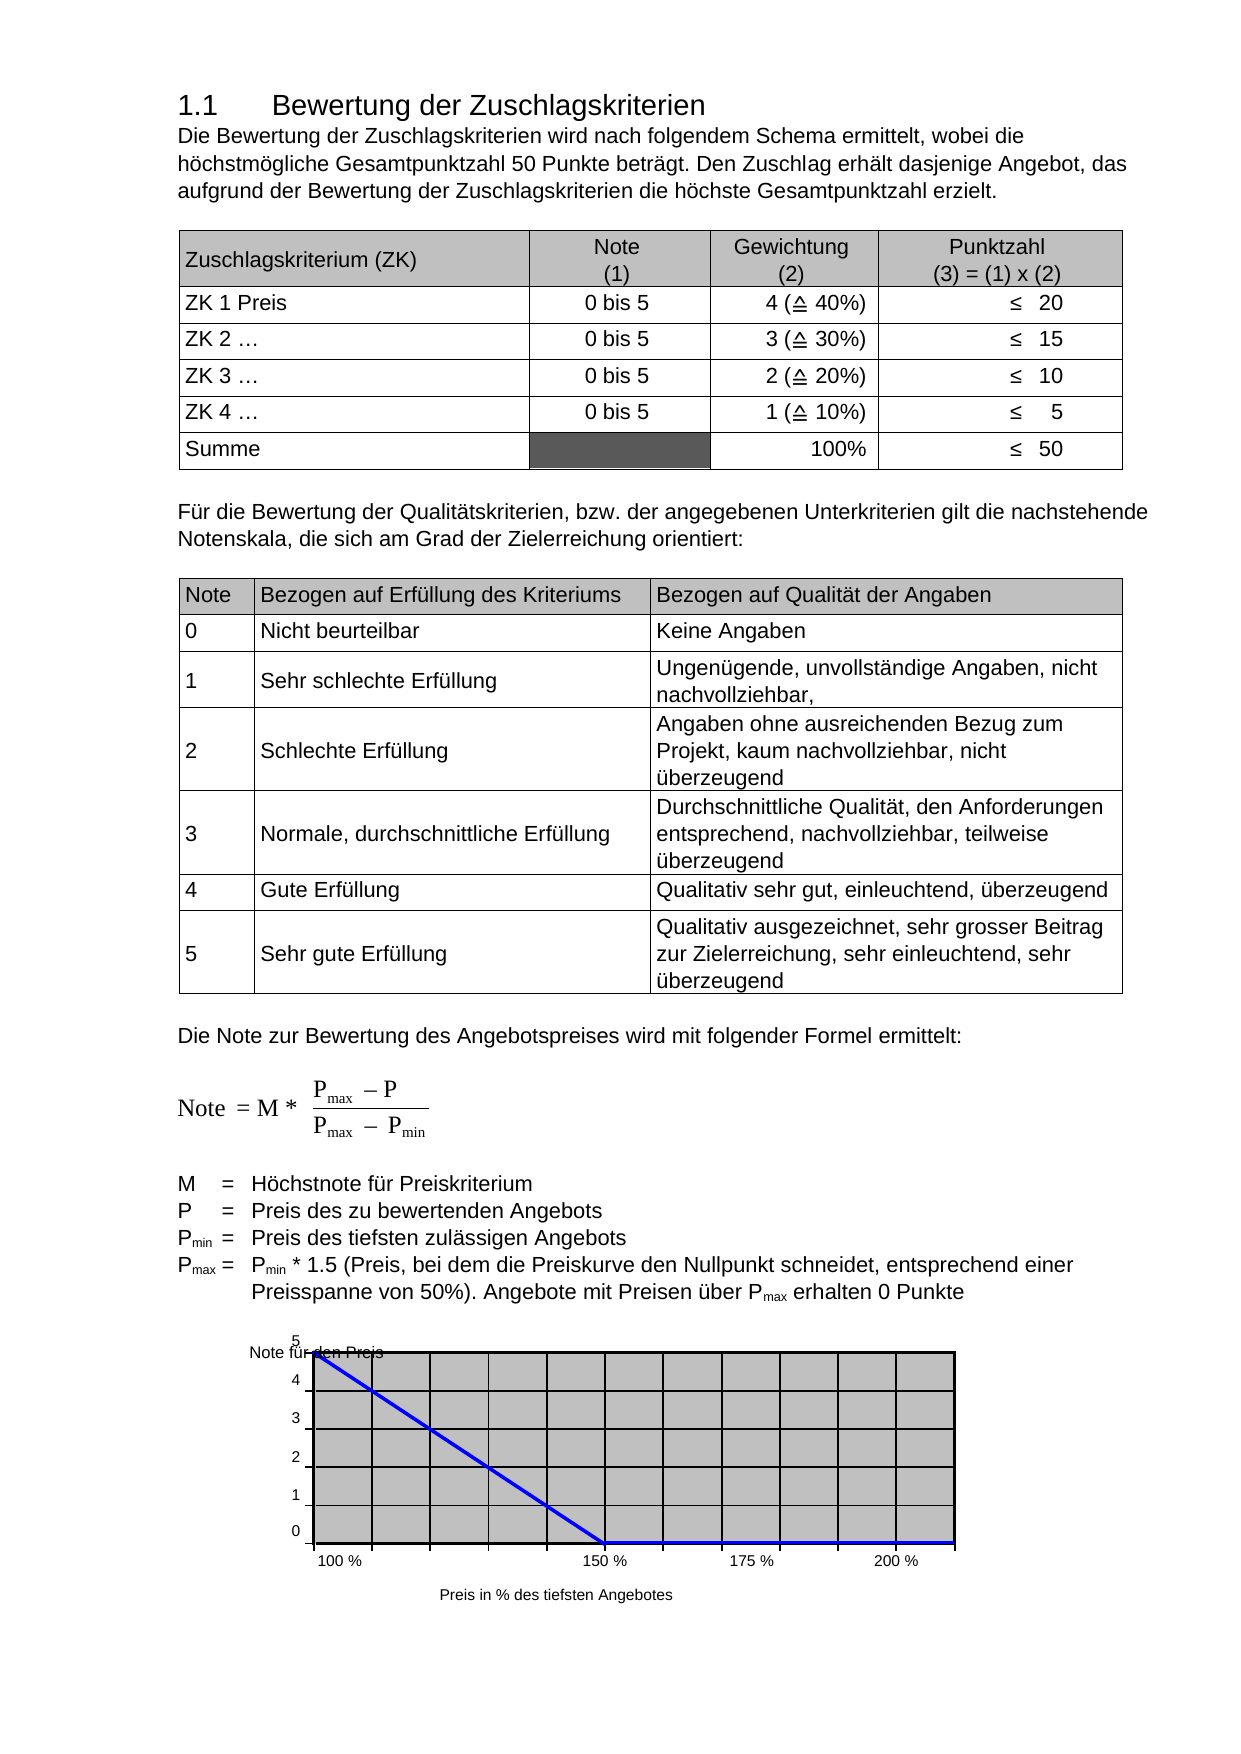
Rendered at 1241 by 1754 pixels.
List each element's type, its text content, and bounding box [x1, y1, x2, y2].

table_cell ZK 4 … [180, 397, 529, 432]
table_header Punktzahl (3) = (1) x (2) [879, 231, 1122, 286]
table_header Bezogen auf Qualität der Angaben [651, 579, 1122, 614]
table_cell Durchschnittliche Qualität, den Anforderungen entsprechend, nachvollziehbar, teilweise überzeugend [651, 791, 1122, 873]
text Die Note zur Bewertung des Angebotspreises wird mit folgender Formel ermittelt: [177, 1021, 1181, 1048]
table_cell 4 [180, 875, 254, 910]
table_header Gewichtung (2) [711, 231, 878, 286]
text M = Höchstnote für Preiskriterium [177, 1169, 1181, 1196]
table_header Zuschlagskriterium (ZK) [180, 231, 529, 286]
text Die Bewertung der Zuschlagskriterien wird nach folgendem Schema ermittelt, wobei die höchstmögliche Gesamtpunktzahl 50 Punkte beträgt. Den Zuschlag erhält dasjenige Angebot, das aufgrund der Bewertung der Zuschlagskriterien die höchste Gesamtpunktzahl erzielt. [177, 122, 1181, 203]
table_cell ≤ 50 [879, 433, 1122, 468]
table_cell 0 bis 5 [530, 397, 710, 432]
text Pmax = Pmin * 1.5 (Preis, bei dem die Preiskurve den Nullpunkt schneidet, entsprechend einer Preisspanne von 50%). Angebote mit Preisen über Pmax erhalten 0 Punkte [177, 1250, 1181, 1304]
subtitle Bewertung der Zuschlagskriterien [177, 86, 1181, 122]
table_cell 5 [180, 911, 254, 993]
table_header Note [180, 579, 254, 614]
table_cell ZK 3 … [180, 360, 529, 396]
table_cell Sehr schlechte Erfüllung [255, 652, 650, 707]
table_cell Angaben ohne ausreichenden Bezug zum Projekt, kaum nachvollziehbar, nicht überzeugend [651, 708, 1122, 790]
table_cell ≤ 20 [879, 287, 1122, 323]
table_cell 4 (≙ 40%) [711, 287, 878, 323]
table_cell Gute Erfüllung [255, 875, 650, 910]
table_cell 3 (≙ 30%) [711, 324, 878, 359]
table_cell Sehr gute Erfüllung [255, 911, 650, 993]
table_cell ZK 1 Preis [180, 287, 529, 323]
table_cell Schlechte Erfüllung [255, 708, 650, 790]
table_cell 0 bis 5 [530, 360, 710, 396]
table_cell 2 (≙ 20%) [711, 360, 878, 396]
table_cell Keine Angaben [651, 615, 1122, 651]
table_header Note (1) [530, 231, 710, 286]
table_cell Qualitativ ausgezeichnet, sehr grosser Beitrag zur Zielerreichung, sehr einleuchtend, sehr überzeugend [651, 911, 1122, 993]
text P = Preis des zu bewertenden Angebots [177, 1196, 1181, 1223]
table_header Bezogen auf Erfüllung des Kriteriums [255, 579, 650, 614]
table_cell 0 bis 5 [530, 324, 710, 359]
table_cell ≤ 10 [879, 360, 1122, 396]
table_cell 100% [711, 433, 878, 468]
table_cell 3 [180, 791, 254, 873]
table_cell 2 [180, 708, 254, 790]
table_cell Nicht beurteilbar [255, 615, 650, 651]
table_cell Ungenügende, unvollständige Angaben, nicht nachvollziehbar, [651, 652, 1122, 707]
table_cell [530, 433, 710, 468]
table_cell Normale, durchschnittliche Erfüllung [255, 791, 650, 873]
table_cell 0 [180, 615, 254, 651]
text Für die Bewertung der Qualitätskriterien, bzw. der angegebenen Unterkriterien gilt die nachstehende Notenskala, die sich am Grad der Zielerreichung orientiert: [177, 497, 1181, 551]
table_cell Qualitativ sehr gut, einleuchtend, überzeugend [651, 875, 1122, 910]
table_cell 1 (≙ 10%) [711, 397, 878, 432]
table_cell ≤ 15 [879, 324, 1122, 359]
table_cell ≤ 5 [879, 397, 1122, 432]
table_cell Summe [180, 433, 529, 468]
table_cell ZK 2 … [180, 324, 529, 359]
table_cell 0 bis 5 [530, 287, 710, 323]
text Pmin = Preis des tiefsten zulässigen Angebots [177, 1223, 1181, 1250]
table_cell 1 [180, 652, 254, 707]
